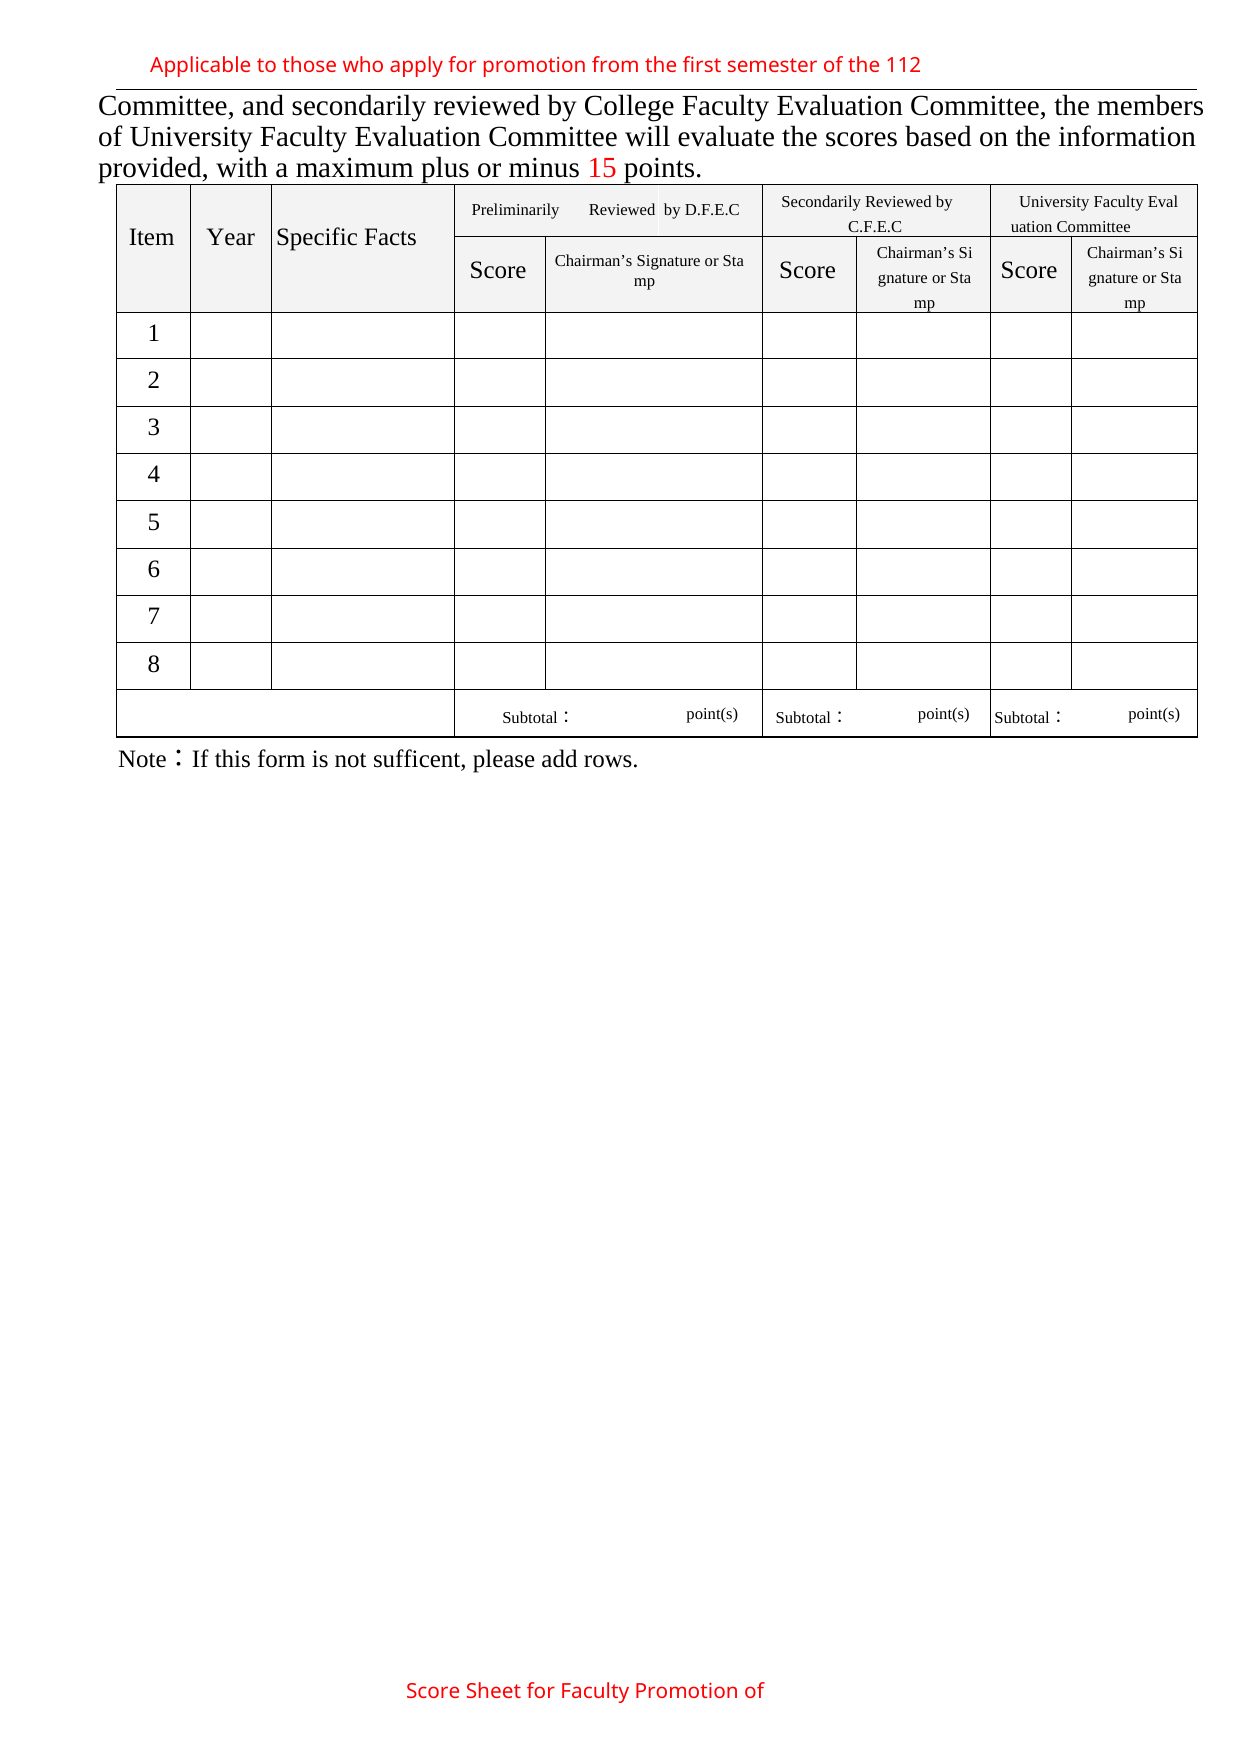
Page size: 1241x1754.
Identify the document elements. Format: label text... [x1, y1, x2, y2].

table_cell [455, 501, 545, 547]
table_cell 7 [117, 596, 190, 642]
table_cell 8 [117, 643, 190, 689]
table_header Specific Facts [272, 185, 454, 312]
table_cell [763, 359, 856, 406]
table_cell [857, 454, 990, 500]
table_cell [857, 407, 990, 453]
table_cell [857, 359, 990, 406]
table_cell [763, 643, 856, 689]
table_cell point(s) [586, 690, 762, 736]
table_cell [191, 643, 271, 689]
table_cell [191, 313, 271, 358]
text Note：If this form is not sufficent, please add rows. [118, 738, 1207, 774]
table_cell [272, 359, 454, 406]
table_cell [455, 407, 545, 453]
table_cell [763, 549, 856, 594]
table_cell 5 [117, 501, 190, 547]
table_cell [546, 359, 762, 406]
table_cell [272, 454, 454, 500]
table_cell [991, 407, 1071, 453]
table_cell [272, 501, 454, 547]
table_cell [1072, 359, 1197, 406]
table_cell [991, 501, 1071, 547]
table_cell [991, 643, 1071, 689]
table_cell [546, 407, 762, 453]
table_cell [857, 501, 990, 547]
table_cell [1072, 643, 1197, 689]
table_cell [455, 313, 545, 358]
table_cell [763, 501, 856, 547]
table_cell 1 [117, 313, 190, 358]
text Committee, and secondarily reviewed by College Faculty Evaluation Committee, the members of University Faculty Evaluation Committee will evaluate the scores based on the information provided, with a maximum plus or minus 15 points. [98, 91, 1207, 184]
table_cell [546, 596, 762, 642]
table_cell [455, 359, 545, 406]
table_cell Subtotal： [991, 690, 1100, 736]
table_cell point(s) [888, 690, 990, 736]
table_cell 6 [117, 549, 190, 594]
table_cell [455, 643, 545, 689]
table_cell [191, 407, 271, 453]
table_cell [272, 596, 454, 642]
table_cell [546, 454, 762, 500]
table_cell Score [991, 237, 1071, 312]
table_cell 3 [117, 407, 190, 453]
table_cell [763, 407, 856, 453]
table_cell [991, 596, 1071, 642]
table_header by D.F.E.C [659, 185, 762, 236]
table_cell [991, 549, 1071, 594]
table_cell [857, 643, 990, 689]
table_cell [763, 596, 856, 642]
table_cell [857, 549, 990, 594]
table_cell [991, 313, 1071, 358]
table_header Item [117, 185, 190, 312]
table_header University Faculty Evaluation Committee [991, 185, 1197, 236]
table_cell 2 [117, 359, 190, 406]
table_cell [455, 454, 545, 500]
table_cell [546, 313, 762, 358]
table_cell [546, 643, 762, 689]
table_cell [272, 313, 454, 358]
table_cell [191, 454, 271, 500]
table_cell [1072, 501, 1197, 547]
table_cell [191, 359, 271, 406]
table_header Secondarily Reviewed by C.F.E.C [763, 185, 990, 236]
table_header Reviewed [586, 185, 658, 236]
table_cell [117, 690, 454, 736]
table_cell [191, 596, 271, 642]
table_cell [763, 313, 856, 358]
table_cell [763, 454, 856, 500]
table_cell [991, 359, 1071, 406]
table_cell [272, 549, 454, 594]
table_cell Subtotal： [455, 690, 586, 736]
table_cell [191, 549, 271, 594]
table_cell Subtotal： [763, 690, 888, 736]
table_cell [272, 643, 454, 689]
table_cell [546, 501, 762, 547]
table_cell [991, 454, 1071, 500]
table_header Year [191, 185, 271, 312]
table_cell [455, 596, 545, 642]
table_cell [1072, 454, 1197, 500]
table_cell [857, 596, 990, 642]
table_cell Chairman’s Signature or Stamp [546, 237, 762, 312]
table_cell Chairman’s Signature or Stamp [1072, 237, 1197, 312]
table_cell Score [763, 237, 856, 312]
table_cell [1072, 313, 1197, 358]
table_cell [857, 313, 990, 358]
table_cell [1072, 596, 1197, 642]
table_cell [1072, 407, 1197, 453]
table_cell Chairman’s Signature or Stamp [857, 237, 990, 312]
table_cell [546, 549, 762, 594]
table_cell Score [455, 237, 545, 312]
table_cell [1072, 549, 1197, 594]
table_header Preliminarily [455, 185, 586, 236]
table_cell 4 [117, 454, 190, 500]
table_cell point(s) [1100, 690, 1197, 736]
table_cell [272, 407, 454, 453]
table_cell [455, 549, 545, 594]
table_cell [191, 501, 271, 547]
